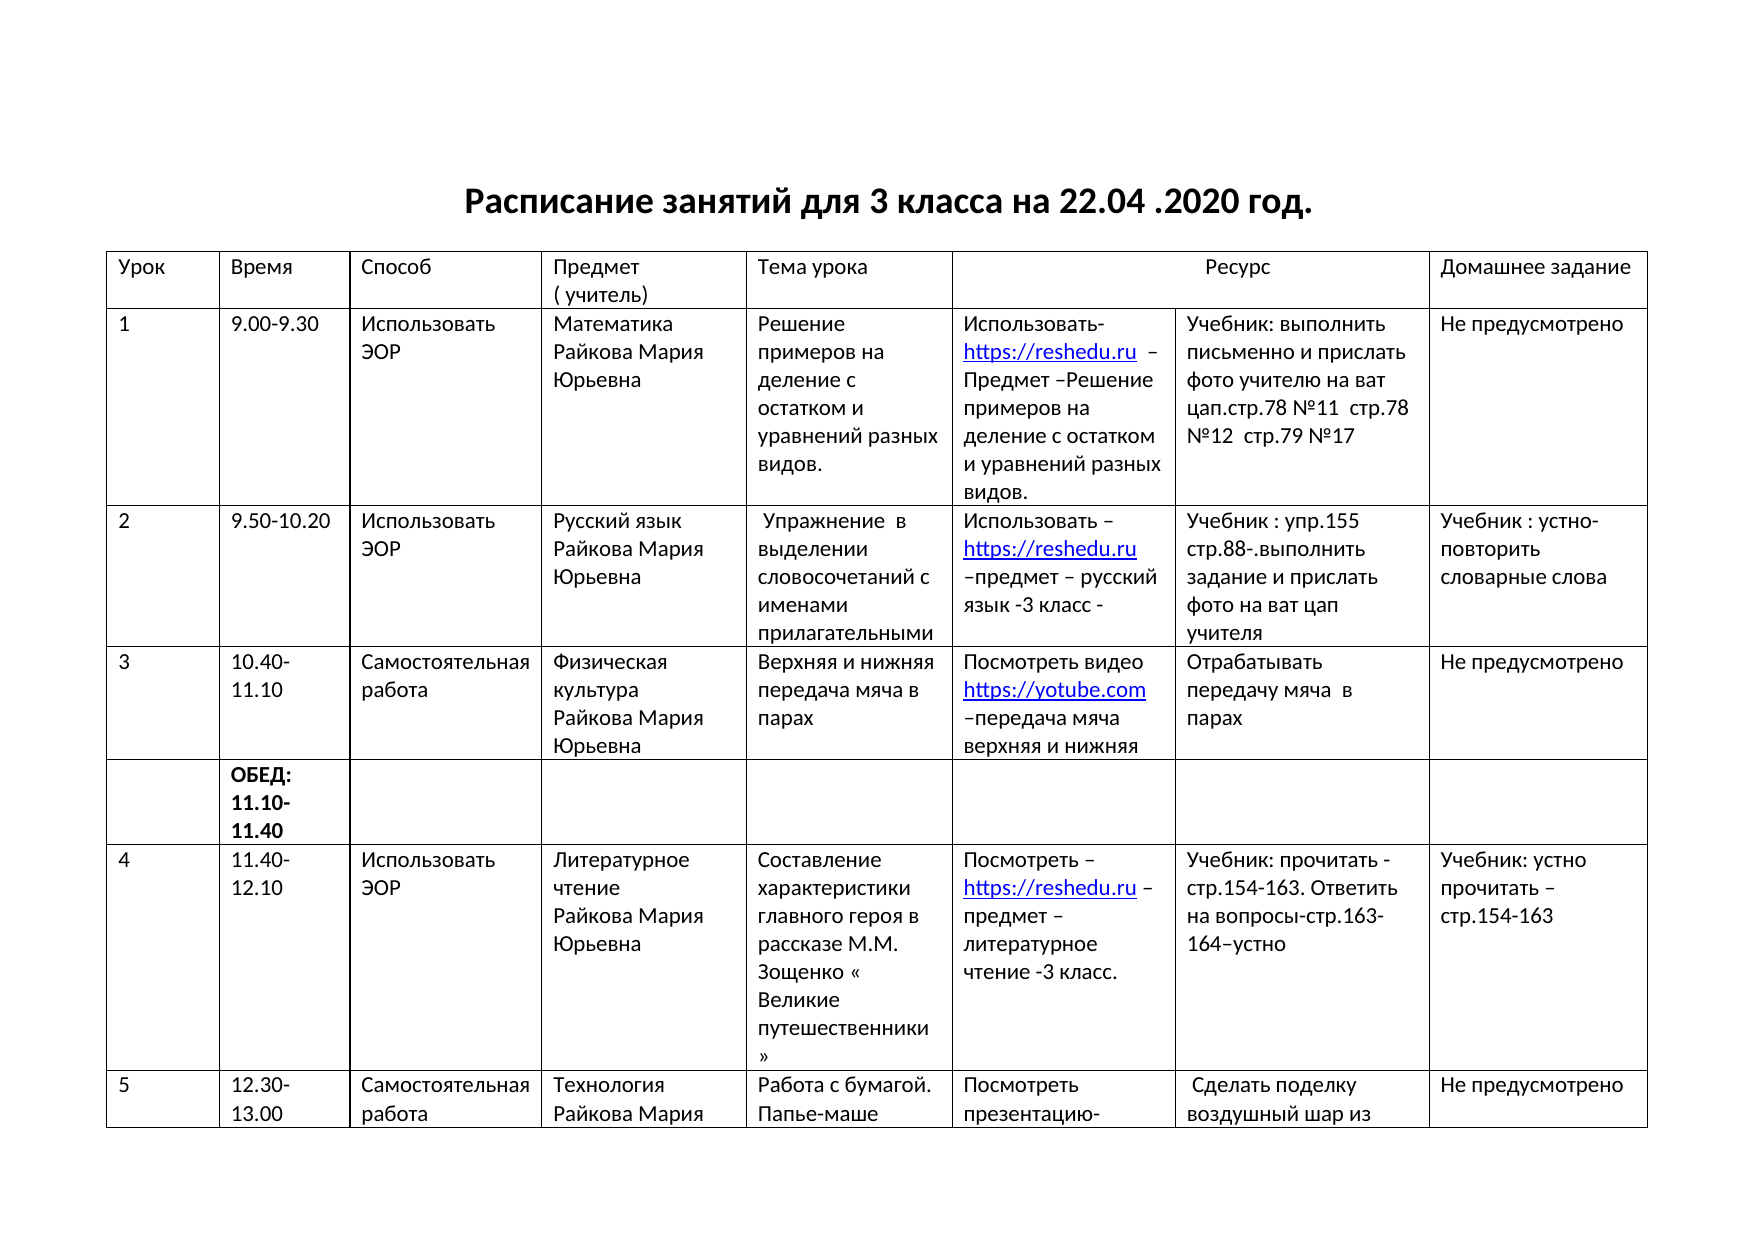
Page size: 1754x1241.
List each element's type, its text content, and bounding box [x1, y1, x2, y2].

table_cell 1 [107, 309, 219, 505]
table_cell [1430, 760, 1647, 844]
table_header Предмет ( учитель) [542, 252, 746, 308]
table_cell ОБЕД: 11.10-11.40 [220, 760, 349, 844]
table_cell [351, 760, 541, 844]
table_cell Посмотреть – https://reshedu.ru –предмет –литературное чтение -3 класс. [953, 845, 1175, 1069]
table_cell [747, 760, 952, 844]
table_cell Использовать – https://reshedu.ru –предмет – русский язык -3 класс - [953, 506, 1175, 646]
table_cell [351, 1071, 541, 1127]
table_header Тема урока [747, 252, 952, 308]
table_header Урок [107, 252, 219, 308]
table_cell Посмотреть видео https://yotube.com –передача мяча верхняя и нижняя [953, 647, 1175, 759]
table_cell Использовать ЭОР [351, 845, 541, 1069]
table_cell Учебник: устно прочитать – стр.154-163 [1430, 845, 1647, 1069]
table_cell 12.30-13.00 [220, 1071, 349, 1127]
table_cell 9.00-9.30 [220, 309, 349, 505]
table_cell Математика Райкова Мария Юрьевна [542, 309, 746, 505]
table_cell [953, 760, 1175, 844]
table_cell Физическая культура Райкова Мария Юрьевна [542, 647, 746, 759]
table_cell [1176, 1071, 1429, 1127]
table_cell Русский язык Райкова Мария Юрьевна [542, 506, 746, 646]
table_cell [542, 760, 746, 844]
table_cell Учебник : упр.155 стр.88-.выполнить задание и прислать фото на ват цап учителя [1176, 506, 1429, 646]
table_cell 2 [107, 506, 219, 646]
table_cell Составление характеристики главного героя в рассказе М.М. Зощенко « Великие путешественники» [747, 845, 952, 1069]
table_cell Не предусмотрено [1430, 647, 1647, 759]
table_cell 11.40-12.10 [220, 845, 349, 1069]
table_cell Верхняя и нижняя передача мяча в парах [747, 647, 952, 759]
table_cell Учебник: выполнить письменно и прислать фото учителю на ват цап.стр.78 №11 стр.78 №12 стр.79 №17 [1176, 309, 1429, 505]
table_header Способ [351, 252, 541, 308]
table_cell Самостоятельная работа [351, 647, 541, 759]
table_cell 5 [107, 1071, 219, 1127]
table_cell [1176, 760, 1429, 844]
table_cell Учебник: прочитать -стр.154-163. Ответить на вопросы-стр.163-164–устно [1176, 845, 1429, 1069]
table_cell Не предусмотрено [1430, 309, 1647, 505]
table_header Домашнее задание [1430, 252, 1647, 308]
table_cell [107, 760, 219, 844]
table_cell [953, 1071, 1175, 1127]
table_header Ресурс [953, 252, 1429, 308]
table_cell Упражнение в выделении словосочетаний с именами прилагательными [747, 506, 952, 646]
table_cell 10.40-11.10 [220, 647, 349, 759]
table_cell 4 [107, 845, 219, 1069]
table_cell Отрабатывать передачу мяча в парах [1176, 647, 1429, 759]
table_cell 9.50-10.20 [220, 506, 349, 646]
table_cell Не предусмотрено [1430, 1071, 1647, 1127]
table_cell 3 [107, 647, 219, 759]
table_cell Использовать ЭОР [351, 309, 541, 505]
table_cell Использовать- https://reshedu.ru –Предмет –Решение примеров на деление с остатком и уравнений разных видов. [953, 309, 1175, 505]
table_cell Использовать ЭОР [351, 506, 541, 646]
table_header Время [220, 252, 349, 308]
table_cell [747, 1071, 952, 1127]
text Расписание занятий для 3 класса на 22.04 .2020 год. [118, 177, 1636, 223]
table_cell Решение примеров на деление с остатком и уравнений разных видов. [747, 309, 952, 505]
table_cell Литературное чтение Райкова Мария Юрьевна [542, 845, 746, 1069]
table_cell Учебник : устно-повторить словарные слова [1430, 506, 1647, 646]
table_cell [542, 1071, 746, 1127]
